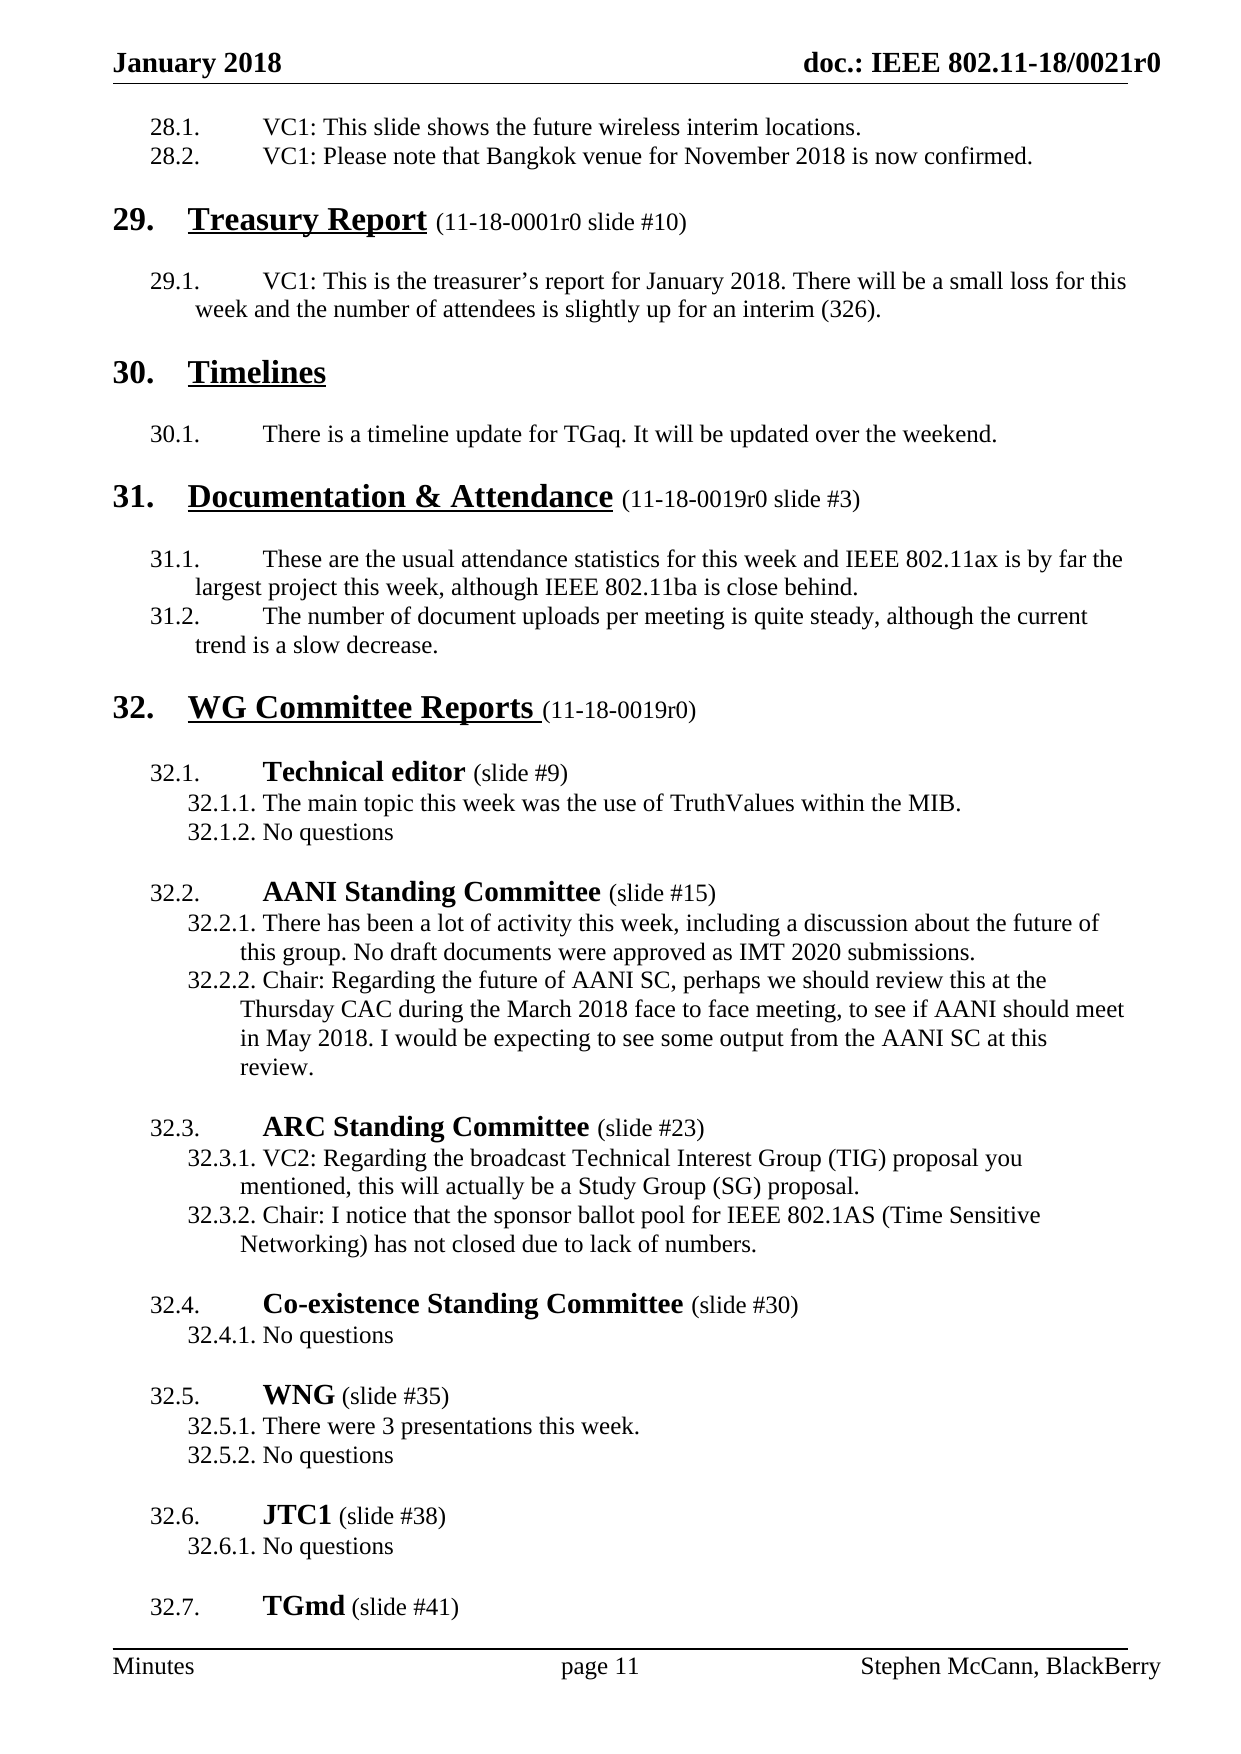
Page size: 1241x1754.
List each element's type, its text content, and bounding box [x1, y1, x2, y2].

list No questions [187, 1320, 1128, 1349]
list TGmd (slide #41) [150, 1588, 1128, 1622]
list There has been a lot of activity this week, including a discussion about the future of this group. No draft documents were approved as IMT 2020 submissions. [187, 908, 1128, 965]
list The main topic this week was the use of TruthValues within the MIB. [187, 788, 1128, 817]
list No questions [187, 1531, 1128, 1559]
list There is a timeline update for TGaq. It will be updated over the weekend. [150, 419, 1128, 448]
list ARC Standing Committee (slide #23) [150, 1109, 1128, 1143]
list VC1: This is the treasurer’s report for January 2018. There will be a small loss for this week and the number of attendees is slightly up for an interim (326). [150, 266, 1128, 323]
list Technical editor (slide #9) [150, 754, 1128, 788]
list Treasury Report (11-18-0001r0 slide #10) [112, 199, 1128, 237]
list Documentation & Attendance (11-18-0019r0 slide #3) [112, 477, 1128, 515]
list JTC1 (slide #38) [150, 1497, 1128, 1531]
list No questions [187, 1440, 1128, 1468]
list WNG (slide #35) [150, 1377, 1128, 1411]
list Timelines [112, 352, 1128, 390]
list No questions [187, 817, 1128, 846]
list There were 3 presentations this week. [187, 1411, 1128, 1440]
list VC2: Regarding the broadcast Technical Interest Group (TIG) proposal you mentioned, this will actually be a Study Group (SG) proposal. [187, 1143, 1128, 1200]
list VC1: This slide shows the future wireless interim locations. [150, 112, 1128, 141]
list Co-existence Standing Committee (slide #30) [150, 1286, 1128, 1320]
list These are the usual attendance statistics for this week and IEEE 802.11ax is by far the largest project this week, although IEEE 802.11ba is close behind. [150, 544, 1128, 601]
list Chair: Regarding the future of AANI SC, perhaps we should review this at the Thursday CAC during the March 2018 face to face meeting, to see if AANI should meet in May 2018. I would be expecting to see some output from the AANI SC at this review. [187, 965, 1128, 1080]
list Chair: I notice that the sponsor ballot pool for IEEE 802.1AS (Time Sensitive Networking) has not closed due to lack of numbers. [187, 1200, 1128, 1258]
list VC1: Please note that Bangkok venue for November 2018 is now confirmed. [150, 141, 1128, 170]
list WG Committee Reports (11-18-0019r0) [112, 687, 1128, 726]
list AANI Standing Committee (slide #15) [150, 874, 1128, 908]
list The number of document uploads per meeting is quite steady, although the current trend is a slow decrease. [150, 601, 1128, 659]
